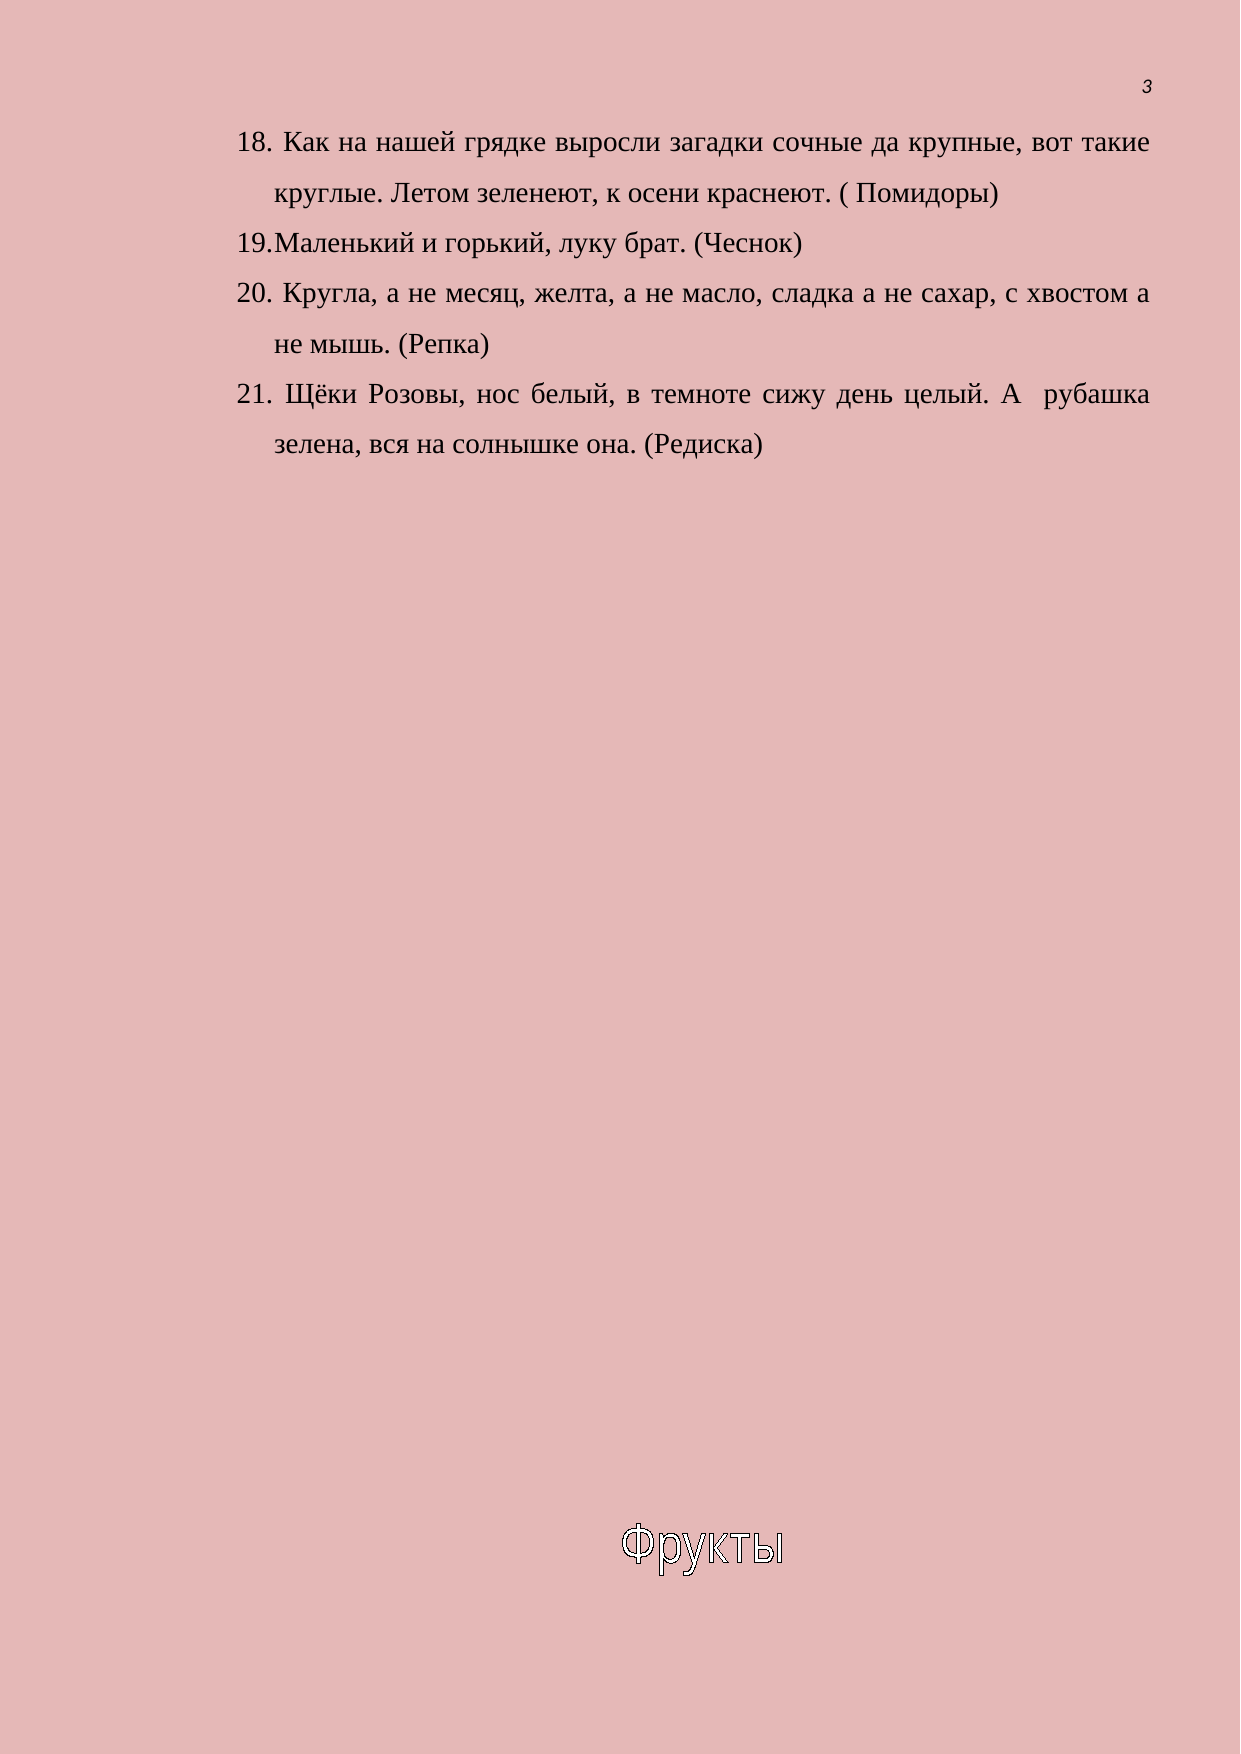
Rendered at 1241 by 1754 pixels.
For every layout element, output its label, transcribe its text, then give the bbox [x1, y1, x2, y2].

list Щёки Розовы, нос белый, в темноте сижу день целый. А рубашка зелена, вся на солнышке она. (Редиска) [236, 376, 1152, 460]
list Маленький и горький, луку брат. (Чеснок) [236, 225, 1152, 259]
list Кругла, а не месяц, желта, а не масло, сладка а не сахар, с хвостом а не мышь. (Репка) [236, 276, 1152, 359]
list Как на нашей грядке выросли загадки сочные да крупные, вот такие круглые. Летом зеленеют, к осени краснеют. ( Помидоры) [236, 124, 1152, 208]
